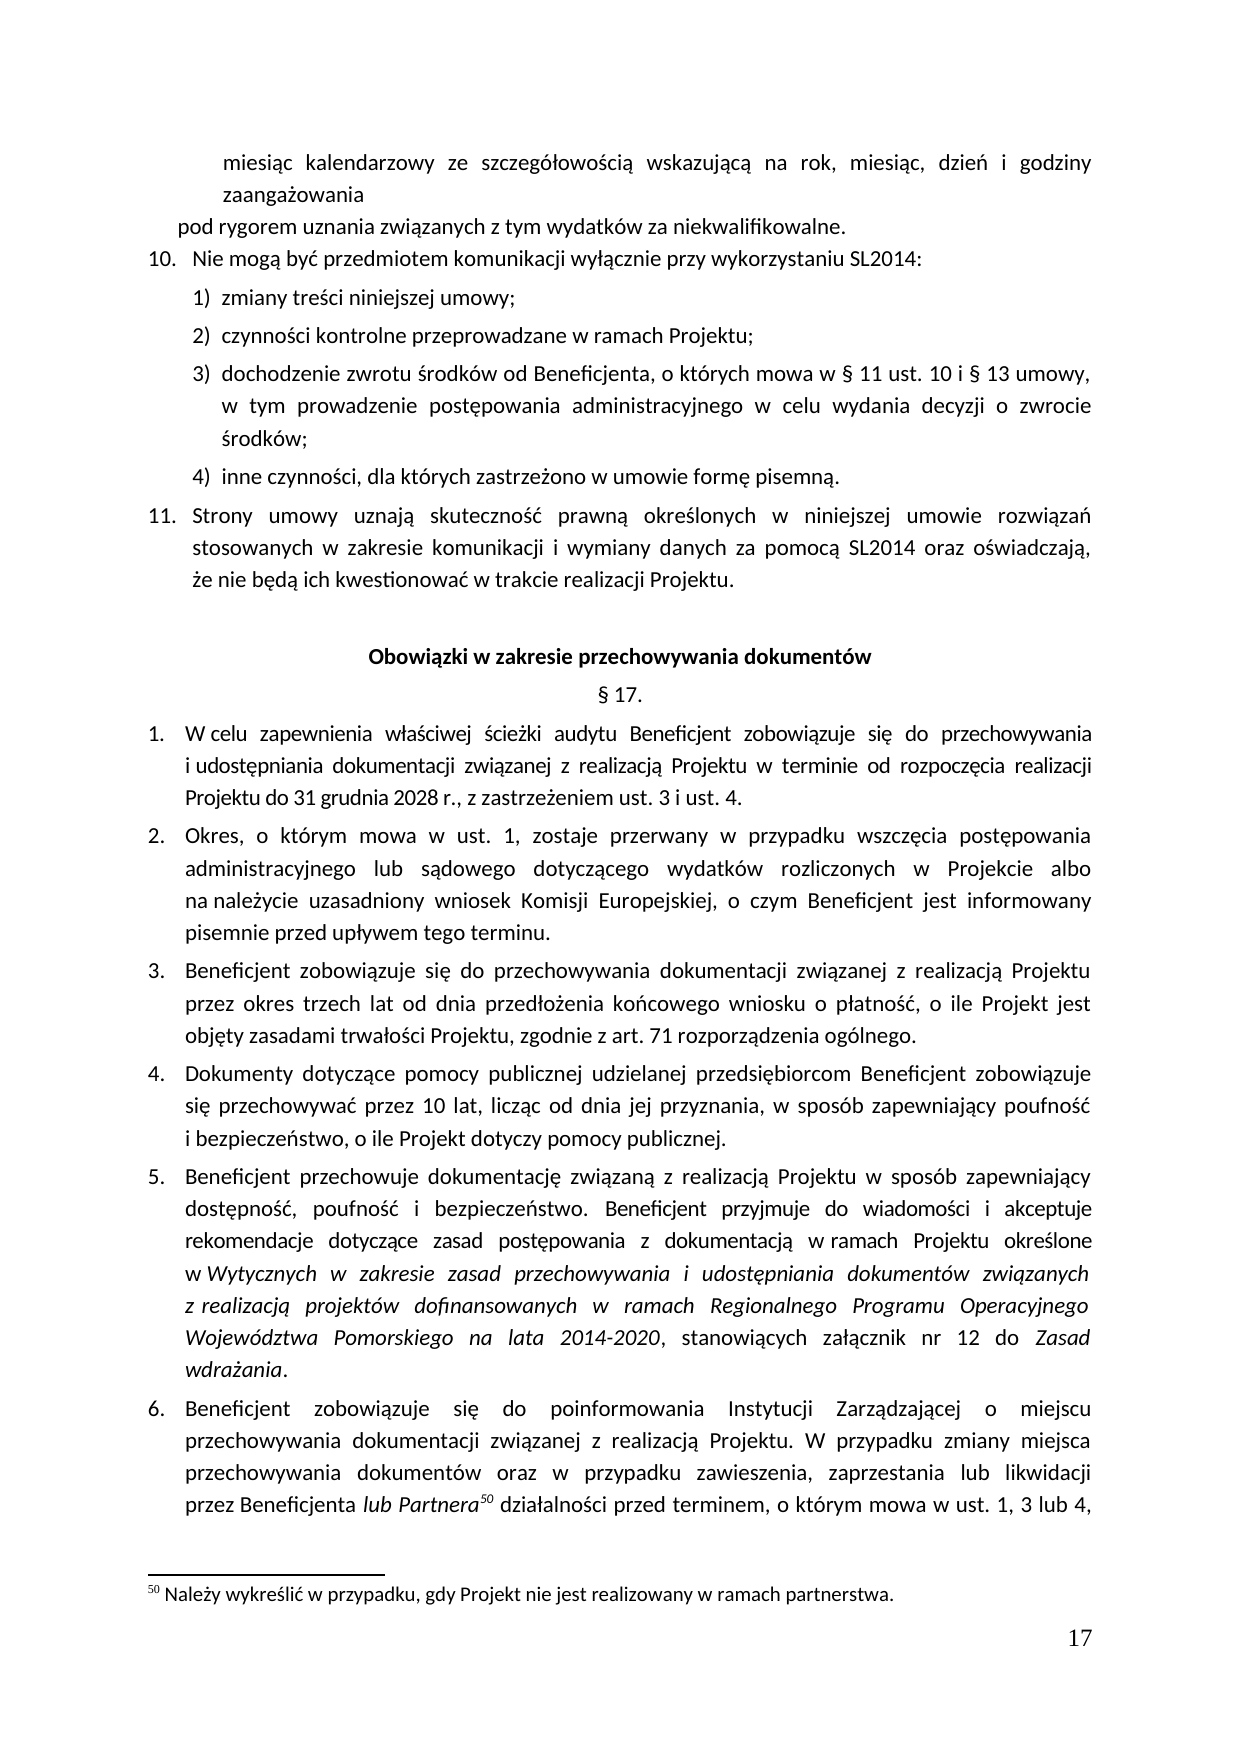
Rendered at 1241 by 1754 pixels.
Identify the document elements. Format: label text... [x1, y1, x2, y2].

text § 17. [148, 680, 1093, 708]
list Nie mogą być przedmiotem komunikacji wyłącznie przy wykorzystaniu SL2014: [148, 244, 1093, 272]
text Obowiązki w zakresie przechowywania dokumentów [148, 642, 1093, 670]
list Dokumenty dotyczące pomocy publicznej udzielanej przedsiębiorcom Beneficjent zobowiązuje się przechowywać przez 10 lat, licząc od dnia jej przyznania, w sposób zapewniający poufność i bezpieczeństwo, o ile Projekt dotyczy pomocy publicznej. [148, 1059, 1093, 1152]
list Beneficjent zobowiązuje się do przechowywania dokumentacji związanej z realizacją Projektu przez okres trzech lat od dnia przedłożenia końcowego wniosku o płatność, o ile Projekt jest objęty zasadami trwałości Projektu, zgodnie z art. 71 rozporządzenia ogólnego. [148, 957, 1093, 1049]
list Okres, o którym mowa w ust. 1, zostaje przerwany w przypadku wszczęcia postępowania administracyjnego lub sądowego dotyczącego wydatków rozliczonych w Projekcie albo na należycie uzasadniony wniosek Komisji Europejskiej, o czym Beneficjent jest informowany pisemnie przed upływem tego terminu. [148, 822, 1093, 946]
list dochodzenie zwrotu środków od Beneficjenta, o których mowa w § 11 ust. 10 i § 13 umowy, w tym prowadzenie postępowania administracyjnego w celu wydania decyzji o zwrocie środków; [192, 359, 1093, 452]
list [148, 1394, 1093, 1518]
list zmiany treści niniejszej umowy; [192, 283, 1093, 311]
list inne czynności, dla których zastrzeżono w umowie formę pisemną. [192, 462, 1093, 490]
text pod rygorem uznania związanych z tym wydatków za niekwalifikowalne. [148, 212, 1093, 240]
list czynności kontrolne przeprowadzane w ramach Projektu; [192, 321, 1093, 349]
list Beneficjent przechowuje dokumentację związaną z realizacją Projektu w sposób zapewniający dostępność, poufność i bezpieczeństwo. Beneficjent przyjmuje do wiadomości i akceptuje rekomendacje dotyczące zasad postępowania z dokumentacją w ramach Projektu określone w Wytycznych w zakresie zasad przechowywania i udostępniania dokumentów związanych z realizacją projektów dofinansowanych w ramach Regionalnego Programu Operacyjnego Województwa Pomorskiego na lata 2014-2020, stanowiących załącznik nr 12 do Zasad wdrażania. [148, 1162, 1093, 1383]
list W celu zapewnienia właściwej ścieżki audytu Beneficjent zobowiązuje się do przechowywania i udostępniania dokumentacji związanej z realizacją Projektu w terminie od rozpoczęcia realizacji Projektu do 31 grudnia 2028 r., z zastrzeżeniem ust. 3 i ust. 4. [148, 719, 1093, 811]
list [185, 148, 1093, 208]
list Strony umowy uznają skuteczność prawną określonych w niniejszej umowie rozwiązań stosowanych w zakresie komunikacji i wymiany danych za pomocą SL2014 oraz oświadczają, że nie będą ich kwestionować w trakcie realizacji Projektu. [148, 501, 1093, 593]
